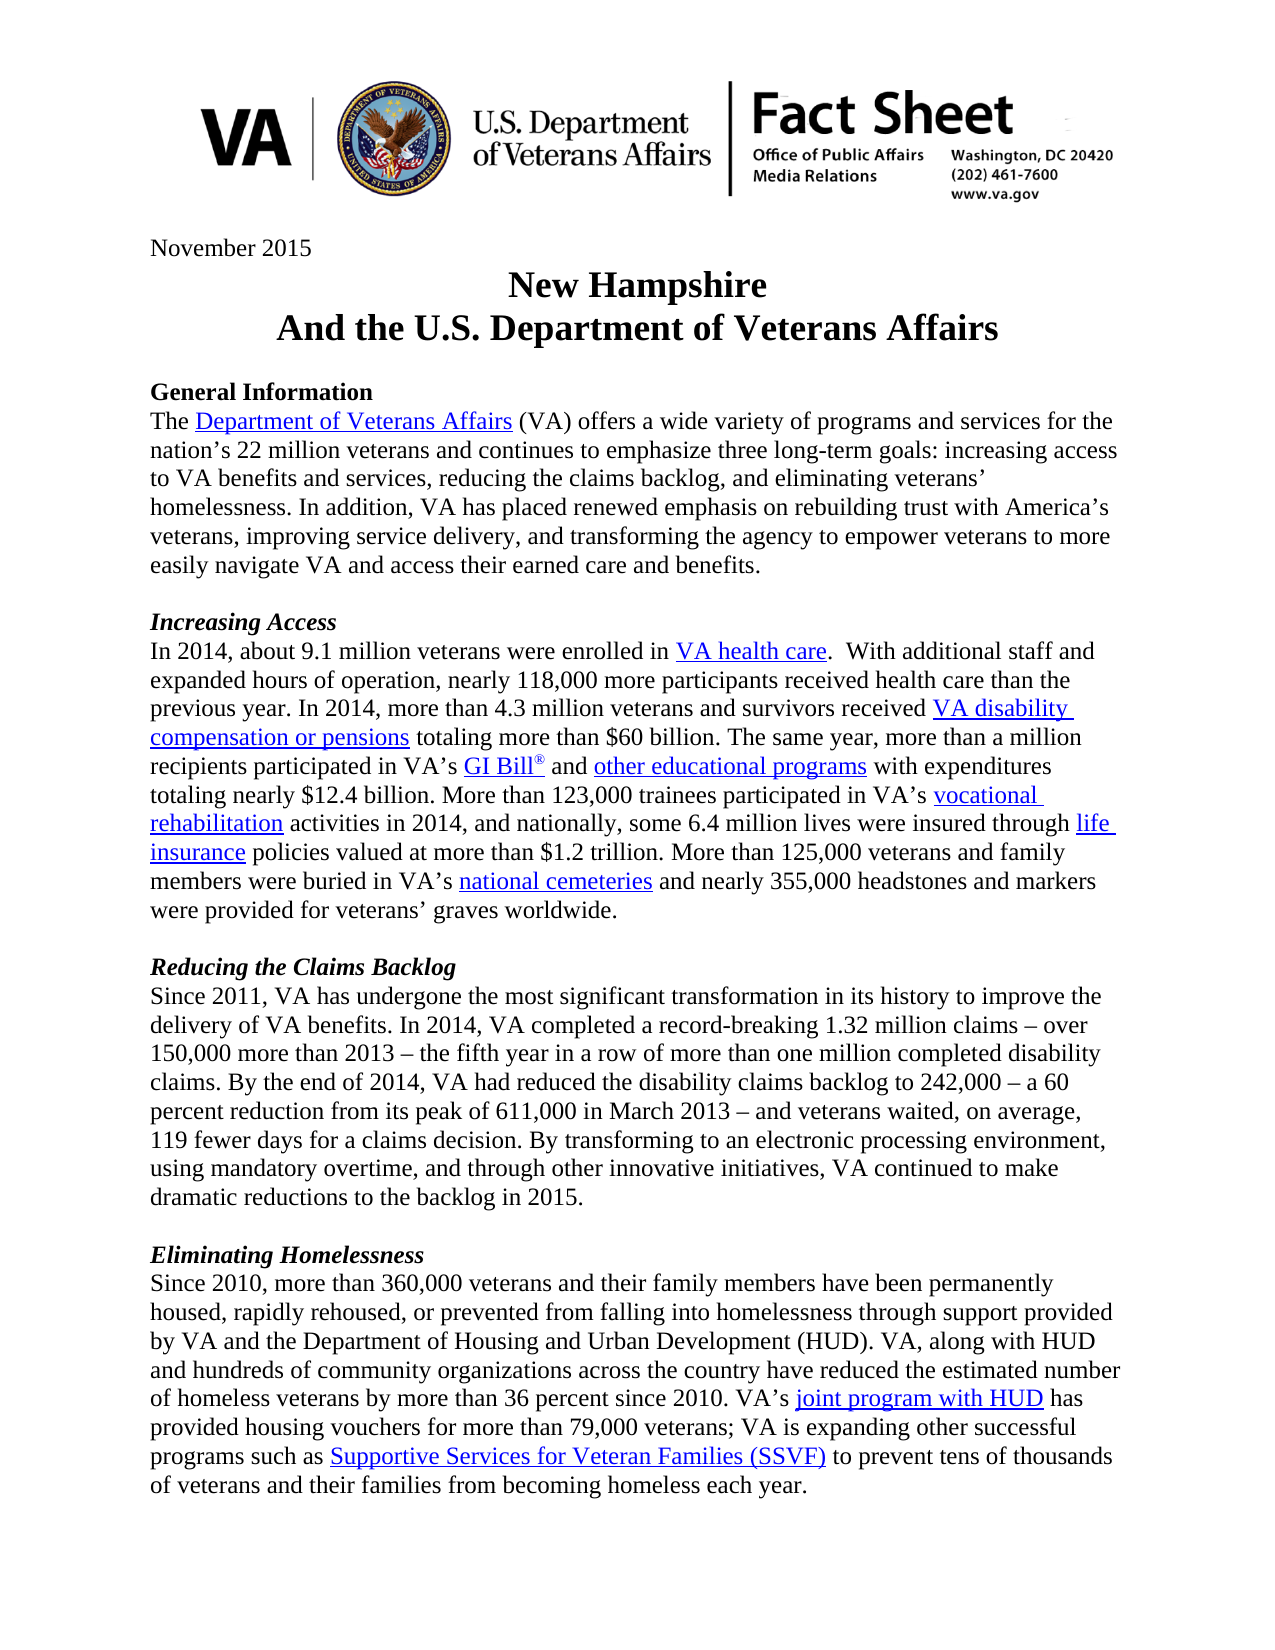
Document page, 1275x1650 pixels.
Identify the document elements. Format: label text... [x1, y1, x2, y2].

text The Department of Veterans Affairs (VA) offers a wide variety of programs and services for the nation’s 22 million veterans and continues to emphasize three long-term goals: increasing access to VA benefits and services, reducing the claims backlog, and eliminating veterans’ homelessness. In addition, VA has placed renewed emphasis on rebuilding trust with America’s veterans, improving service delivery, and transforming the agency to empower veterans to more easily navigate VA and access their earned care and benefits. [150, 406, 1125, 578]
subtitle And the U.S. Department of Veterans Affairs [150, 305, 1125, 348]
text In 2014, about 9.1 million veterans were enrolled in VA health care. With additional staff and expanded hours of operation, nearly 118,000 more participants received health care than the previous year. In 2014, more than 4.3 million veterans and survivors received VA disability compensation or pensions totaling more than $60 billion. The same year, more than a million recipients participated in VA’s GI Bill® and other educational programs with expenditures totaling nearly $12.4 billion. More than 123,000 trainees participated in VA’s vocational rehabilitation activities in 2014, and nationally, some 6.4 million lives were insured through life insurance policies valued at more than $1.2 trillion. More than 125,000 veterans and family members were buried in VA’s national cemeteries and nearly 355,000 headstones and markers were provided for veterans’ graves worldwide. [150, 636, 1125, 923]
subtitle Increasing Access [150, 607, 1125, 636]
subtitle New Hampshire [150, 262, 1125, 305]
list November 2015 [150, 233, 1125, 262]
subtitle Reducing the Claims Backlog [150, 952, 1125, 981]
subtitle Eliminating Homelessness [150, 1240, 1125, 1268]
picture [150, 75, 1188, 205]
text Since 2010, more than 360,000 veterans and their family members have been permanently housed, rapidly rehoused, or prevented from falling into homelessness through support provided by VA and the Department of Housing and Urban Development (HUD). VA, along with HUD and hundreds of community organizations across the country have reduced the estimated number of homeless veterans by more than 36 percent since 2010. VA’s joint program with HUD has provided housing vouchers for more than 79,000 veterans; VA is expanding other successful programs such as Supportive Services for Veteran Families (SSVF) to prevent tens of thousands of veterans and their families from becoming homeless each year. [150, 1268, 1125, 1498]
subtitle General Information [150, 377, 1125, 406]
text Since 2011, VA has undergone the most significant transformation in its history to improve the delivery of VA benefits. In 2014, VA completed a record-breaking 1.32 million claims – over 150,000 more than 2013 – the fifth year in a row of more than one million completed disability claims. By the end of 2014, VA had reduced the disability claims backlog to 242,000 – a 60 percent reduction from its peak of 611,000 in March 2013 – and veterans waited, on average, 119 fewer days for a claims decision. By transforming to an electronic processing environment, using mandatory overtime, and through other innovative initiatives, VA continued to make dramatic reductions to the backlog in 2015. [150, 981, 1125, 1211]
